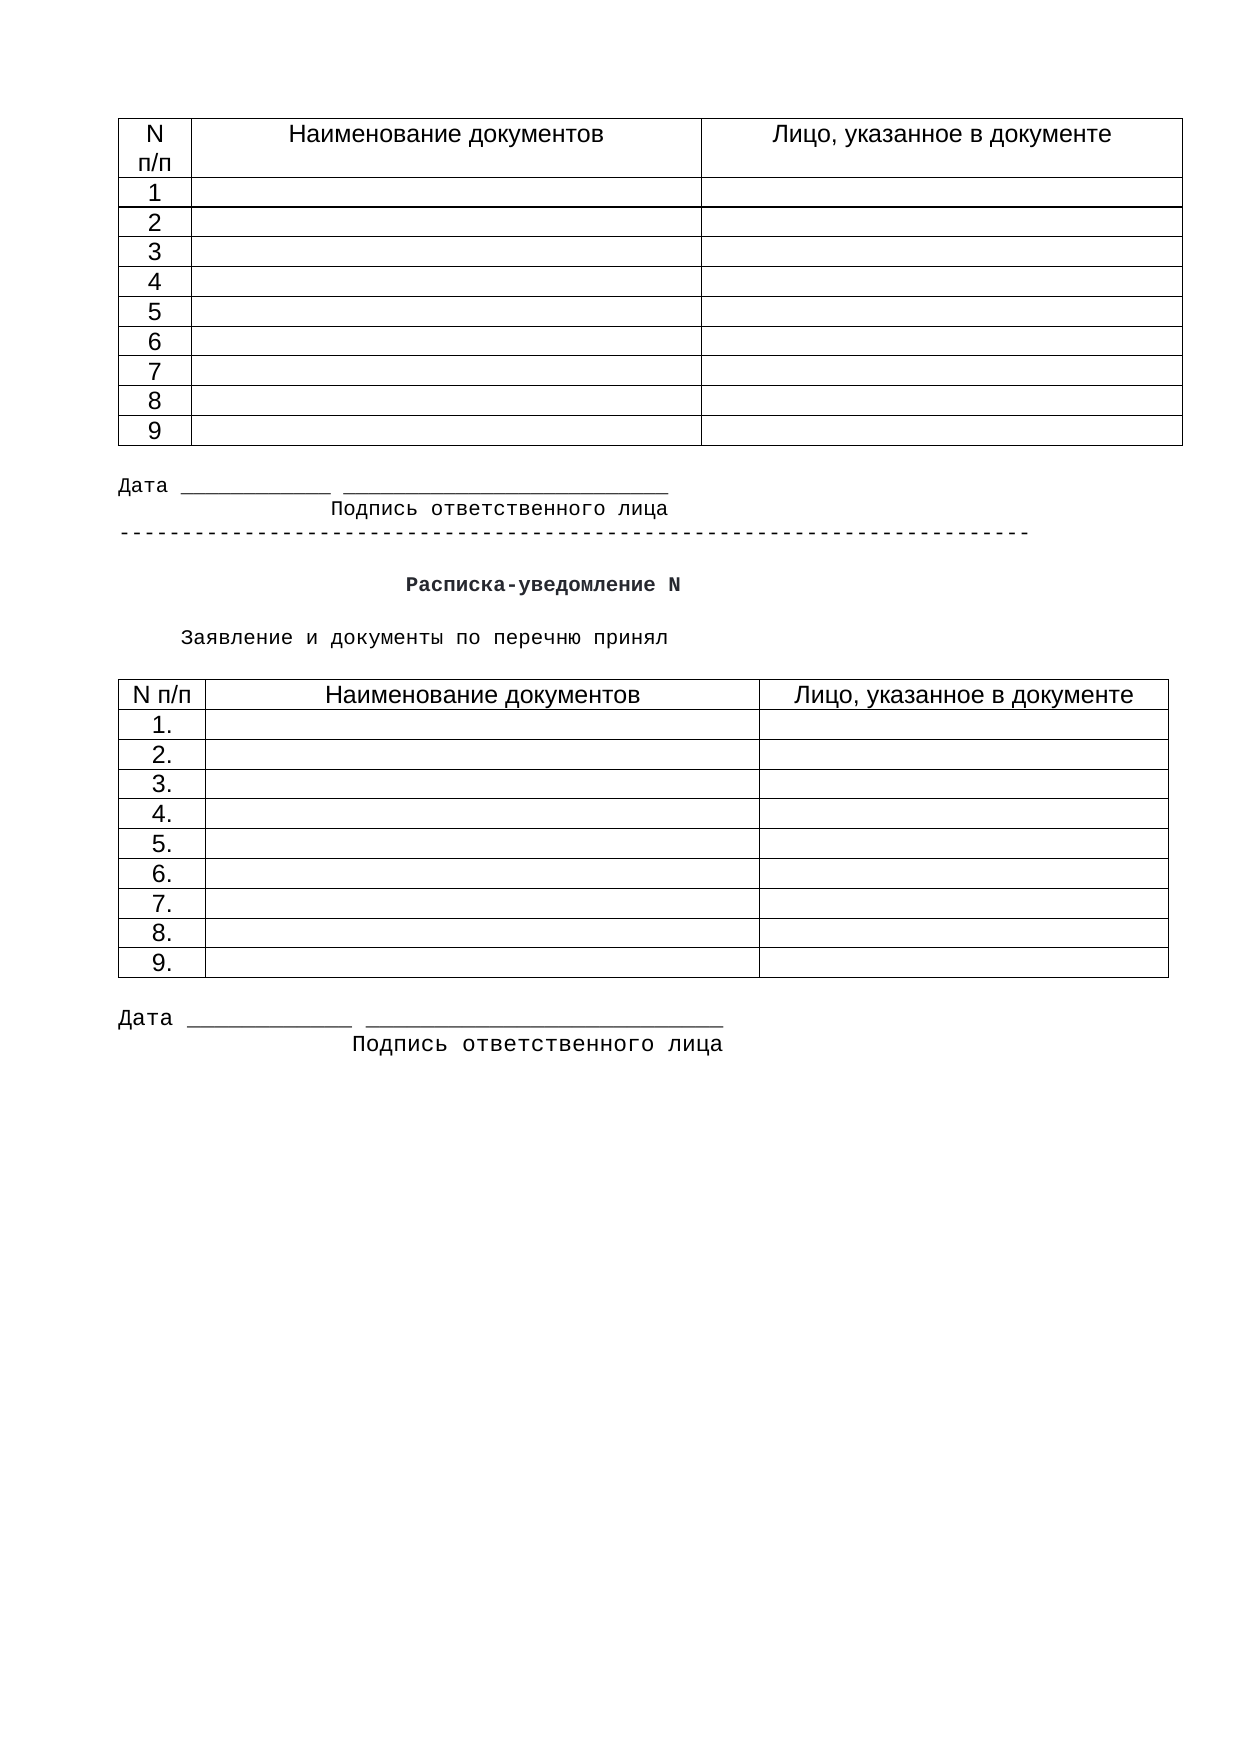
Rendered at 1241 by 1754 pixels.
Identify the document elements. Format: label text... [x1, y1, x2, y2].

table_cell 2. [119, 740, 205, 768]
table_cell [206, 948, 759, 977]
text Расписка-уведомление N [118, 574, 1152, 598]
table_cell 9 [119, 416, 191, 445]
table_cell [760, 859, 1168, 888]
table_header Наименование документов [206, 680, 759, 709]
table_cell [192, 356, 701, 385]
table_cell [206, 829, 759, 858]
table_header Лицо, указанное в документе [702, 119, 1182, 177]
table_cell [192, 208, 701, 236]
text Заявление и документы по перечню принял [118, 627, 1152, 650]
table_header Лицо, указанное в документе [760, 680, 1168, 709]
table_cell [760, 919, 1168, 947]
text Подпись ответственного лица [118, 1033, 1152, 1059]
table_cell [702, 178, 1182, 206]
table_cell 8 [119, 386, 191, 415]
table_cell 5. [119, 829, 205, 858]
table_cell [192, 327, 701, 355]
table_cell 8. [119, 919, 205, 947]
table_cell [206, 710, 759, 739]
table_cell [760, 770, 1168, 798]
table_cell [760, 829, 1168, 858]
table_cell [702, 327, 1182, 355]
table_cell 9. [119, 948, 205, 977]
table_cell 1 [119, 178, 191, 206]
table_cell [760, 799, 1168, 828]
table_cell [702, 267, 1182, 296]
table_cell [192, 237, 701, 266]
text Дата ____________ __________________________ [118, 1007, 1152, 1033]
table_cell [192, 178, 701, 206]
table_cell [206, 889, 759, 917]
text Подпись ответственного лица [118, 498, 1152, 522]
text Дата ____________ __________________________ [118, 474, 1152, 498]
table_header N п/п [119, 119, 191, 177]
table_cell [702, 237, 1182, 266]
table_cell [702, 386, 1182, 415]
table_cell [192, 416, 701, 445]
table_cell [760, 710, 1168, 739]
table_cell [760, 889, 1168, 917]
table_cell [206, 770, 759, 798]
table_header Наименование документов [192, 119, 701, 177]
table_cell 3 [119, 237, 191, 266]
table_cell [702, 416, 1182, 445]
table_cell [206, 919, 759, 947]
table_cell 4. [119, 799, 205, 828]
table_cell 6. [119, 859, 205, 888]
table_cell [702, 297, 1182, 326]
table_cell [206, 799, 759, 828]
table_cell 4 [119, 267, 191, 296]
table_cell [192, 297, 701, 326]
table_cell 7 [119, 356, 191, 385]
table_cell [702, 356, 1182, 385]
table_cell 1. [119, 710, 205, 739]
table_cell [206, 859, 759, 888]
table_cell [760, 948, 1168, 977]
table_cell [760, 740, 1168, 768]
table_cell 3. [119, 770, 205, 798]
table_cell [192, 267, 701, 296]
table_header N п/п [119, 680, 205, 709]
table_cell [192, 386, 701, 415]
table_cell [206, 740, 759, 768]
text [118, 522, 1152, 546]
table_cell [702, 208, 1182, 236]
table_cell 7. [119, 889, 205, 917]
table_cell 6 [119, 327, 191, 355]
table_cell 2 [119, 208, 191, 236]
table_cell 5 [119, 297, 191, 326]
